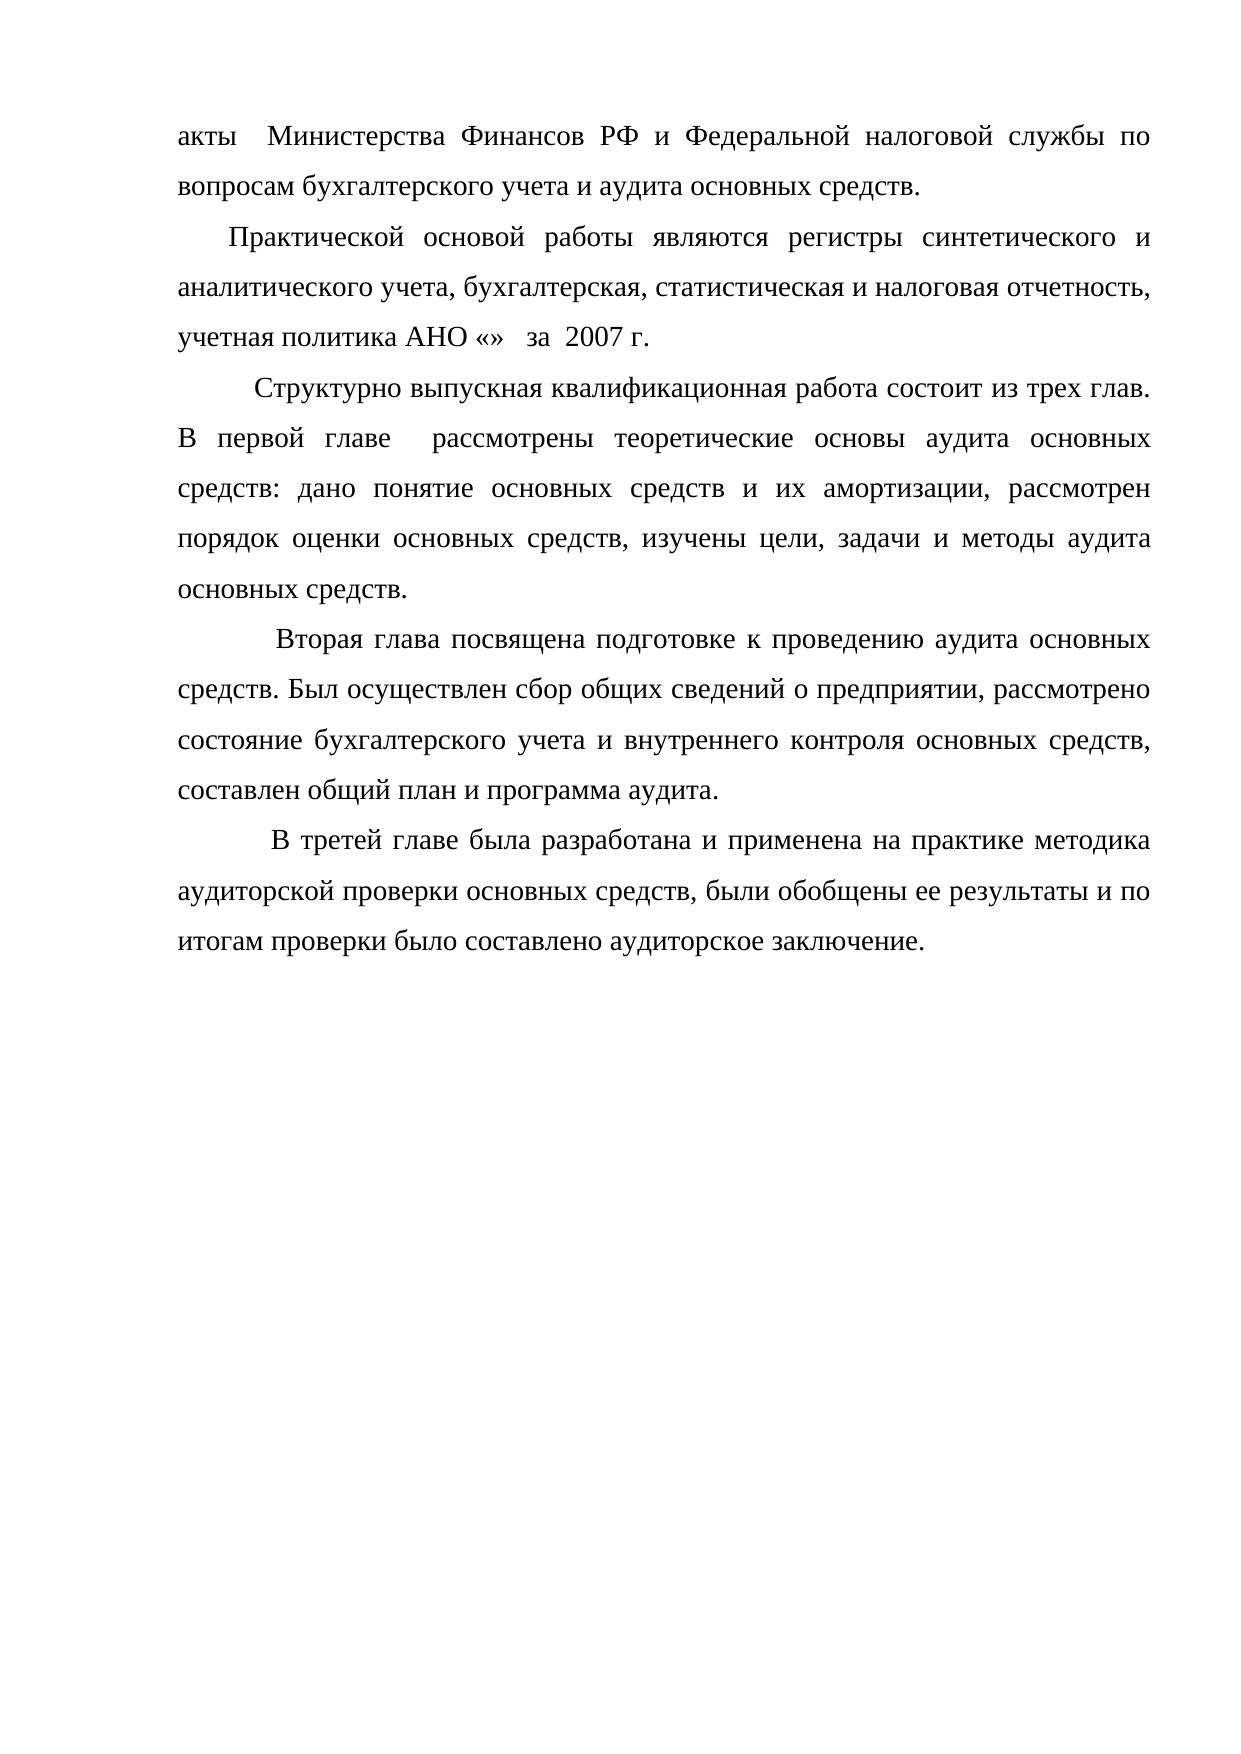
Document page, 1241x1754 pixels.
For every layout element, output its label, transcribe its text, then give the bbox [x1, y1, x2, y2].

text Структурно выпускная квалификационная работа состоит из трех глав. В первой главе рассмотрены теоретические основы аудита основных средств: дано понятие основных средств и их амортизации, рассмотрен порядок оценки основных средств, изучены цели, задачи и методы аудита основных средств. [177, 370, 1152, 604]
text В третей главе была разработана и применена на практике методика аудиторской проверки основных средств, были обобщены ее результаты и по итогам проверки было составлено аудиторское заключение. [177, 822, 1152, 957]
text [177, 118, 1152, 202]
text Вторая глава посвящена подготовке к проведению аудита основных средств. Был осуществлен сбор общих сведений о предприятии, рассмотрено состояние бухгалтерского учета и внутреннего контроля основных средств, составлен общий план и программа аудита. [177, 621, 1152, 806]
text Практической основой работы являются регистры синтетического и аналитического учета, бухгалтерская, статистическая и налоговая отчетность, учетная политика АНО «» за . [177, 219, 1152, 353]
